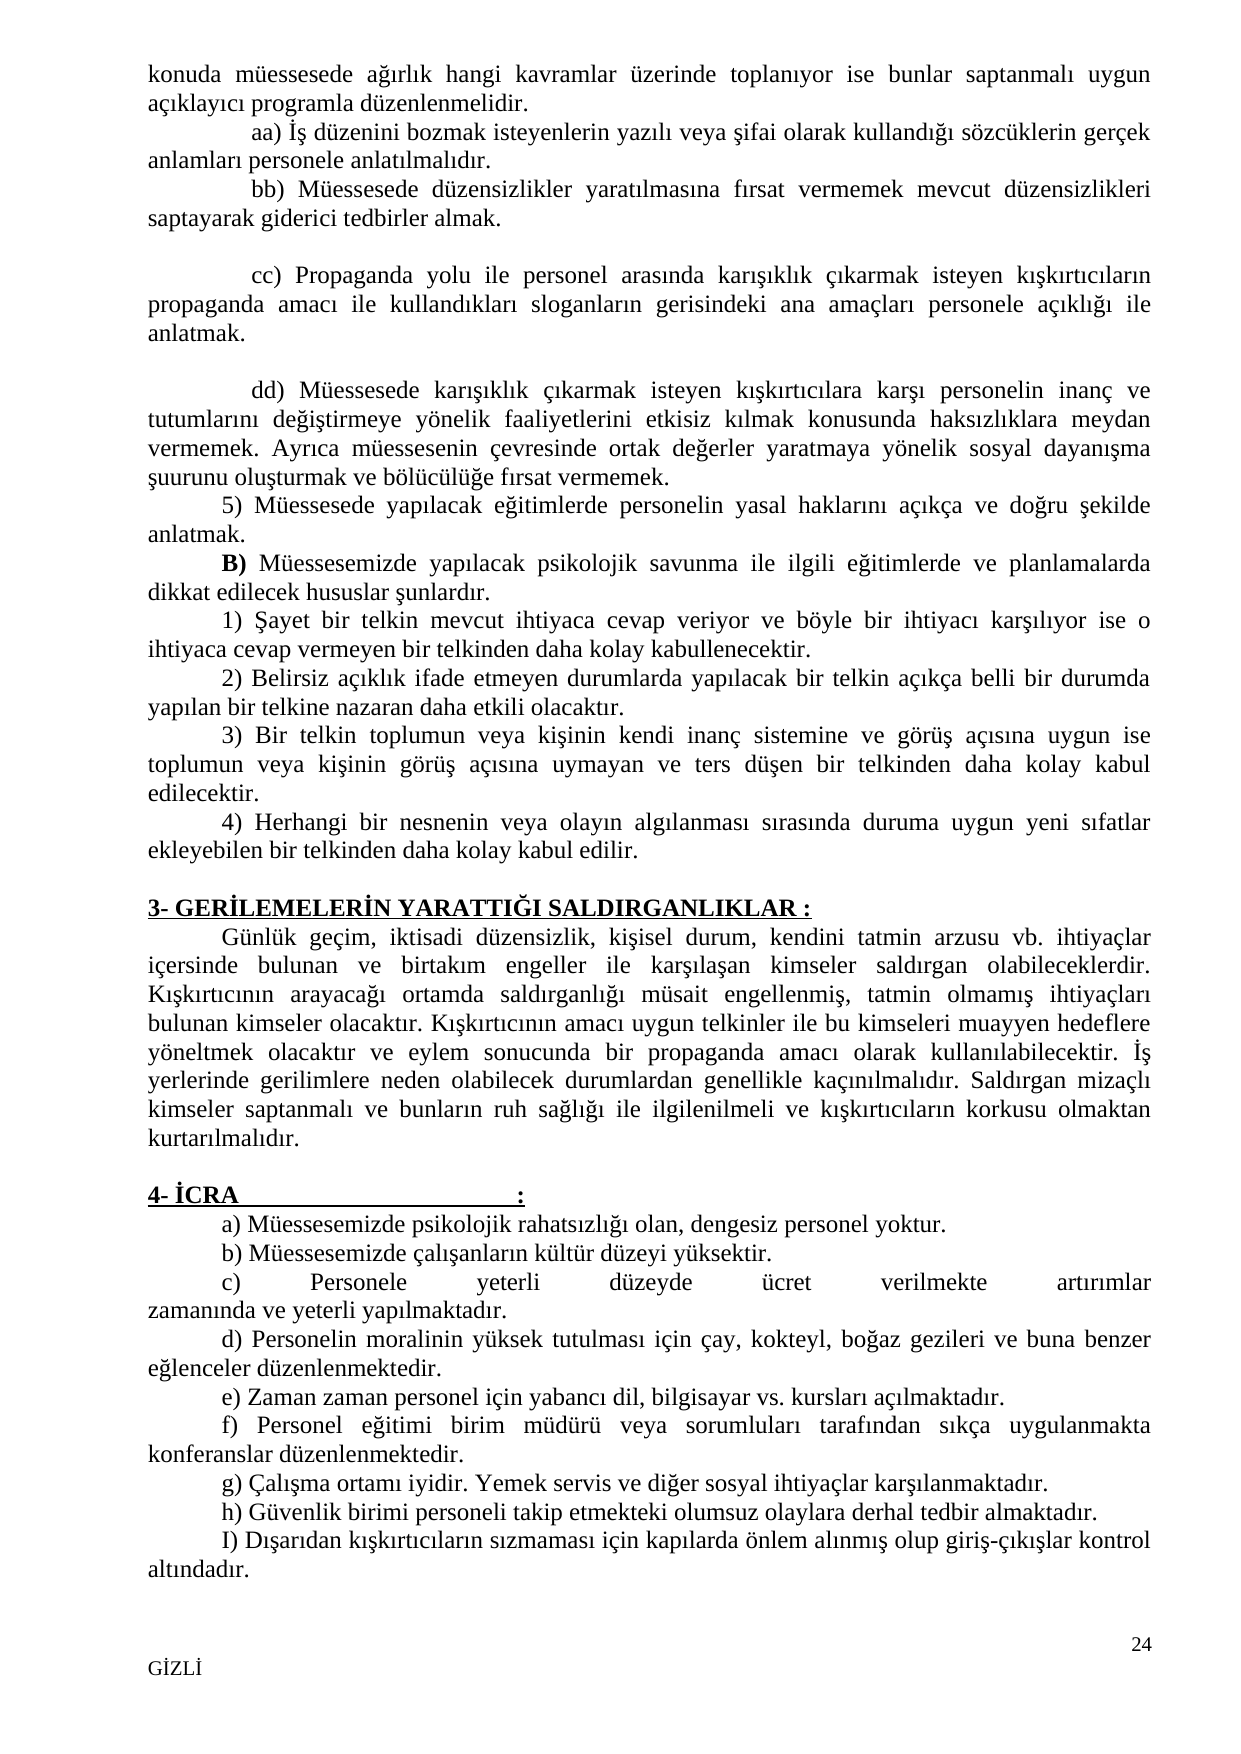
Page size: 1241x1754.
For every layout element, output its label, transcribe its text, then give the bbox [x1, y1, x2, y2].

text f) Personel eğitimi birim müdürü veya sorumluları tarafından sıkça uygulanmakta konferanslar düzenlenmektedir. [148, 1410, 1152, 1468]
text bb) Müessesede düzensizlikler yaratılmasına fırsat vermemek mevcut düzensizlikleri saptayarak giderici tedbirler almak. [148, 174, 1152, 232]
text aa) İş düzenini bozmak isteyenlerin yazılı veya şifai olarak kullandığı sözcüklerin gerçek anlamları personele anlatılmalıdır. [148, 117, 1152, 174]
text 4) Herhangi bir nesnenin veya olayın algılanması sırasında duruma uygun yeni sıfatlar ekleyebilen bir telkinden daha kolay kabul edilir. [148, 807, 1152, 864]
text g) Çalışma ortamı iyidir. Yemek servis ve diğer sosyal ihtiyaçlar karşılanmaktadır. [148, 1468, 1152, 1497]
text 2) Belirsiz açıklık ifade etmeyen durumlarda yapılacak bir telkin açıkça belli bir durumda yapılan bir telkine nazaran daha etkili olacaktır. [148, 663, 1152, 720]
text 1) Şayet bir telkin mevcut ihtiyaca cevap veriyor ve böyle bir ihtiyacı karşılıyor ise o ihtiyaca cevap vermeyen bir telkinden daha kolay kabullenecektir. [148, 605, 1152, 663]
text a) Müessesemizde psikolojik rahatsızlığı olan, dengesiz personel yoktur. [148, 1209, 1152, 1238]
text c) Personele yeterli düzeyde ücret verilmekte artırımlar zamanında ve yeterli yapılmaktadır. [148, 1267, 1152, 1324]
text cc) Propaganda yolu ile personel arasında karışıklık çıkarmak isteyen kışkırtıcıların propaganda amacı ile kullandıkları sloganların gerisindeki ana amaçları personele açıklığı ile anlatmak. [148, 260, 1152, 347]
text dd) Müessesede karışıklık çıkarmak isteyen kışkırtıcılara karşı personelin inanç ve tutumlarını değiştirmeye yönelik faaliyetlerini etkisiz kılmak konusunda haksızlıklara meydan vermemek. Ayrıca müessesenin çevresinde ortak değerler yaratmaya yönelik sosyal dayanışma şuurunu oluşturmak ve bölücülüğe fırsat vermemek. [148, 375, 1152, 490]
text 3- GERİLEMELERİN YARATTIĞI SALDIRGANLIKLAR : [148, 893, 1152, 922]
text b) Müessesemizde çalışanların kültür düzeyi yüksektir. [148, 1238, 1152, 1267]
text Günlük geçim, iktisadi düzensizlik, kişisel durum, kendini tatmin arzusu vb. ihtiyaçlar içersinde bulunan ve birtakım engeller ile karşılaşan kimseler saldırgan olabileceklerdir. Kışkırtıcının arayacağı ortamda saldırganlığı müsait engellenmiş, tatmin olmamış ihtiyaçları bulunan kimseler olacaktır. Kışkırtıcının amacı uygun telkinler ile bu kimseleri muayyen hedeflere yöneltmek olacaktır ve eylem sonucunda bir propaganda amacı olarak kullanılabilecektir. İş yerlerinde gerilimlere neden olabilecek durumlardan genellikle kaçınılmalıdır. Saldırgan mizaçlı kimseler saptanmalı ve bunların ruh sağlığı ile ilgilenilmeli ve kışkırtıcıların korkusu olmaktan kurtarılmalıdır. [148, 922, 1152, 1152]
text h) Güvenlik birimi personeli takip etmekteki olumsuz olaylara derhal tedbir almaktadır. [148, 1497, 1152, 1525]
text d) Personelin moralinin yüksek tutulması için çay, kokteyl, boğaz gezileri ve buna benzer eğlenceler düzenlenmektedir. [148, 1324, 1152, 1382]
text 3) Bir telkin toplumun veya kişinin kendi inanç sistemine ve görüş açısına uygun ise toplumun veya kişinin görüş açısına uymayan ve ters düşen bir telkinden daha kolay kabul edilecektir. [148, 720, 1152, 807]
text B) Müessesemizde yapılacak psikolojik savunma ile ilgili eğitimlerde ve planlamalarda dikkat edilecek hususlar şunlardır. [148, 548, 1152, 605]
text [148, 59, 1152, 117]
text I) Dışarıdan kışkırtıcıların sızmaması için kapılarda önlem alınmış olup giriş-çıkışlar kontrol altındadır. [148, 1525, 1152, 1583]
text 4- İCRA : [148, 1180, 1152, 1209]
text 5) Müessesede yapılacak eğitimlerde personelin yasal haklarını açıkça ve doğru şekilde anlatmak. [148, 490, 1152, 548]
text e) Zaman zaman personel için yabancı dil, bilgisayar vs. kursları açılmaktadır. [148, 1382, 1152, 1410]
